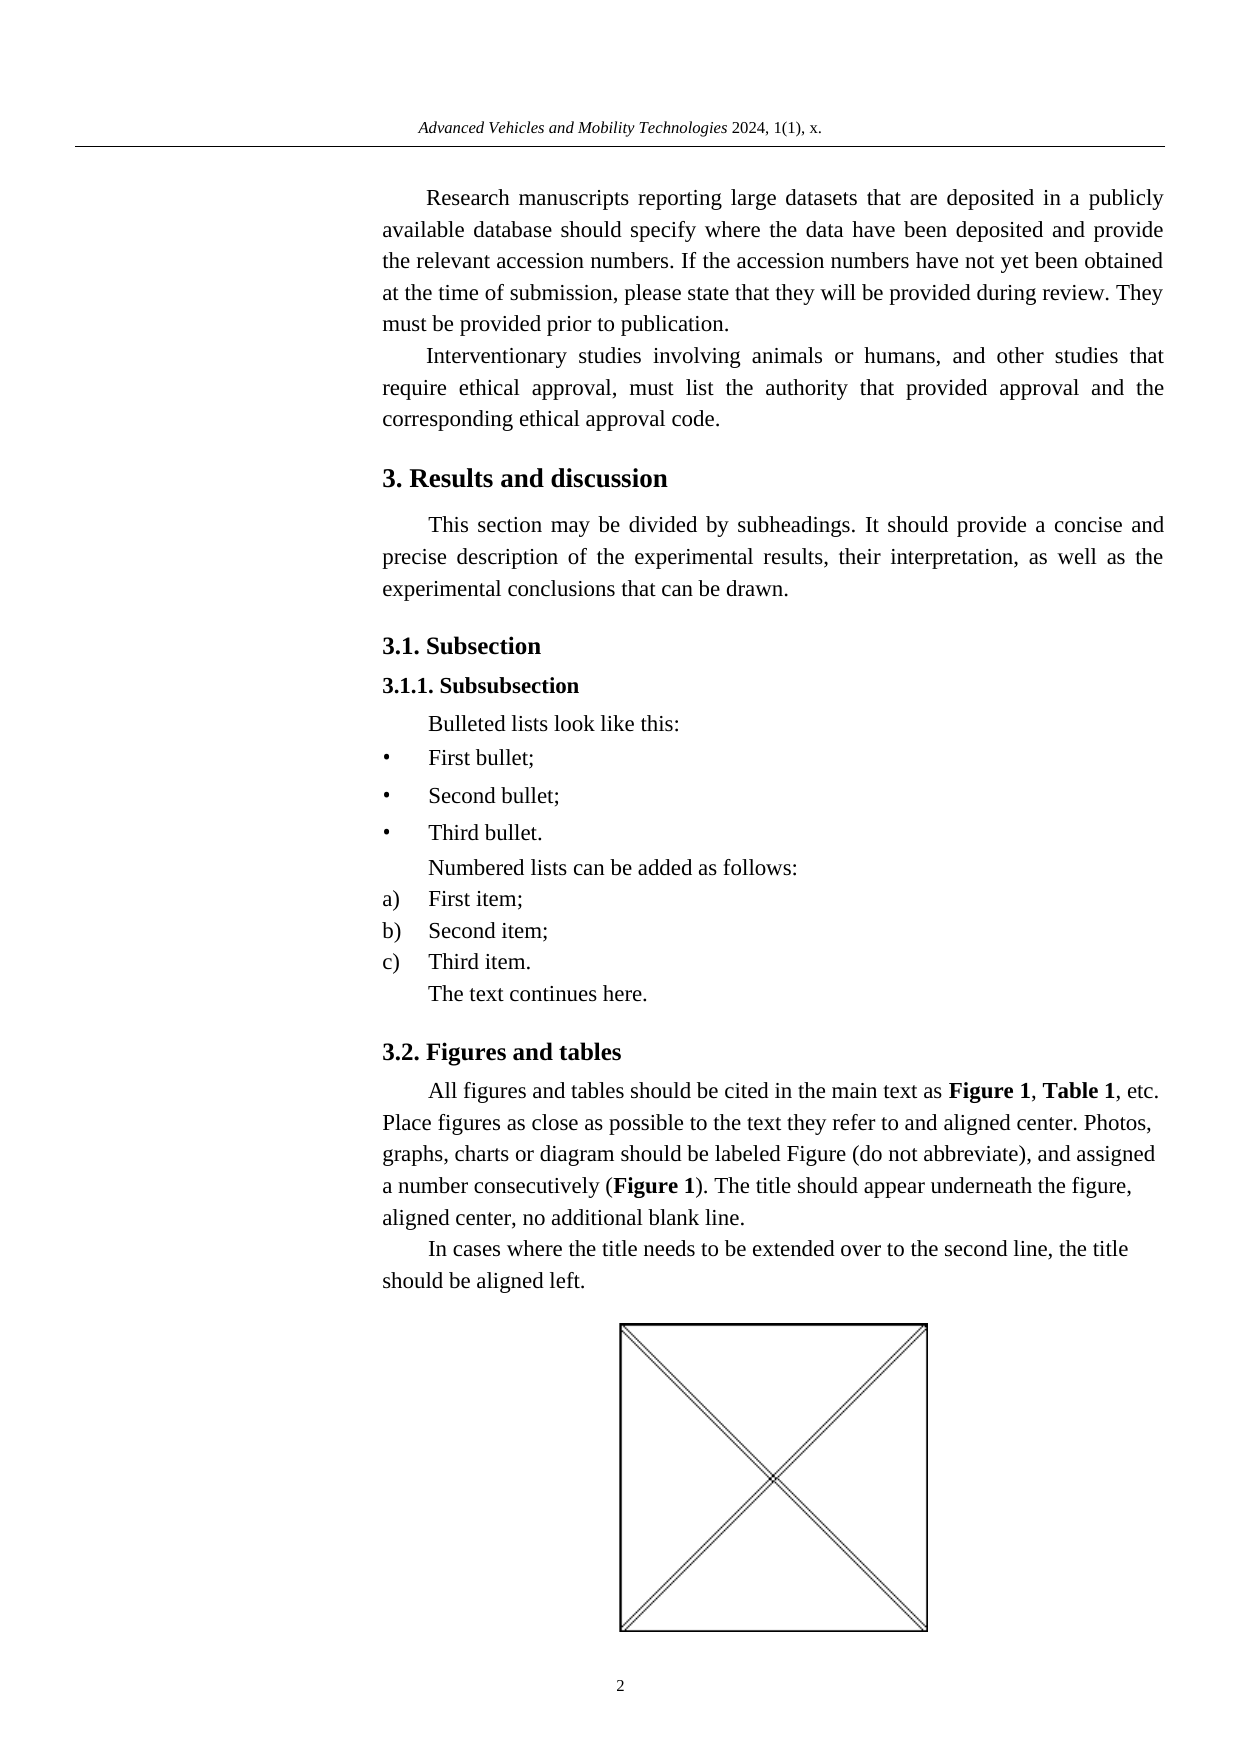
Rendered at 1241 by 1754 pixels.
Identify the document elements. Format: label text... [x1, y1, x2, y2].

text Research manuscripts reporting large datasets that are deposited in a publicly available database should specify where the data have been deposited and provide the relevant accession numbers. If the accession numbers have not yet been obtained at the time of submission, please state that they will be provided during review. They must be provided prior to publication. [382, 184, 1165, 337]
text 3.2. Figures and tables [382, 1037, 1165, 1065]
text Numbered lists can be added as follows: [382, 854, 1165, 880]
text In cases where the title needs to be extended over to the second line, the title should be aligned left. [382, 1235, 1165, 1293]
text 3.1. Subsection [382, 631, 1165, 660]
text 3. Results and discussion [382, 462, 1165, 493]
picture [619, 1323, 928, 1632]
text This section may be divided by subheadings. It should provide a concise and precise description of the experimental results, their interpretation, as well as the experimental conclusions that can be drawn. [382, 511, 1165, 601]
list Second item; [382, 917, 1165, 943]
list Third item. [382, 948, 1165, 975]
list First bullet; [382, 741, 1165, 772]
list The text continues here. [382, 980, 1165, 1006]
text Bulleted lists look like this: [382, 710, 1165, 736]
list First item; [382, 885, 1165, 912]
list Third bullet. [382, 816, 1165, 847]
text 3.1.1. Subsubsection [382, 672, 1165, 698]
text All figures and tables should be cited in the main text as Figure 1, Table 1, etc. Place figures as close as possible to the text they refer to and aligned center. Photos, graphs, charts or diagram should be labeled Figure (do not abbreviate), and assigned a number consecutively (Figure 1). The title should appear underneath the figure, aligned center, no additional blank line. [382, 1077, 1165, 1230]
text Interventionary studies involving animals or humans, and other studies that require ethical approval, must list the authority that provided approval and the corresponding ethical approval code. [382, 342, 1165, 431]
list Second bullet; [382, 779, 1165, 810]
